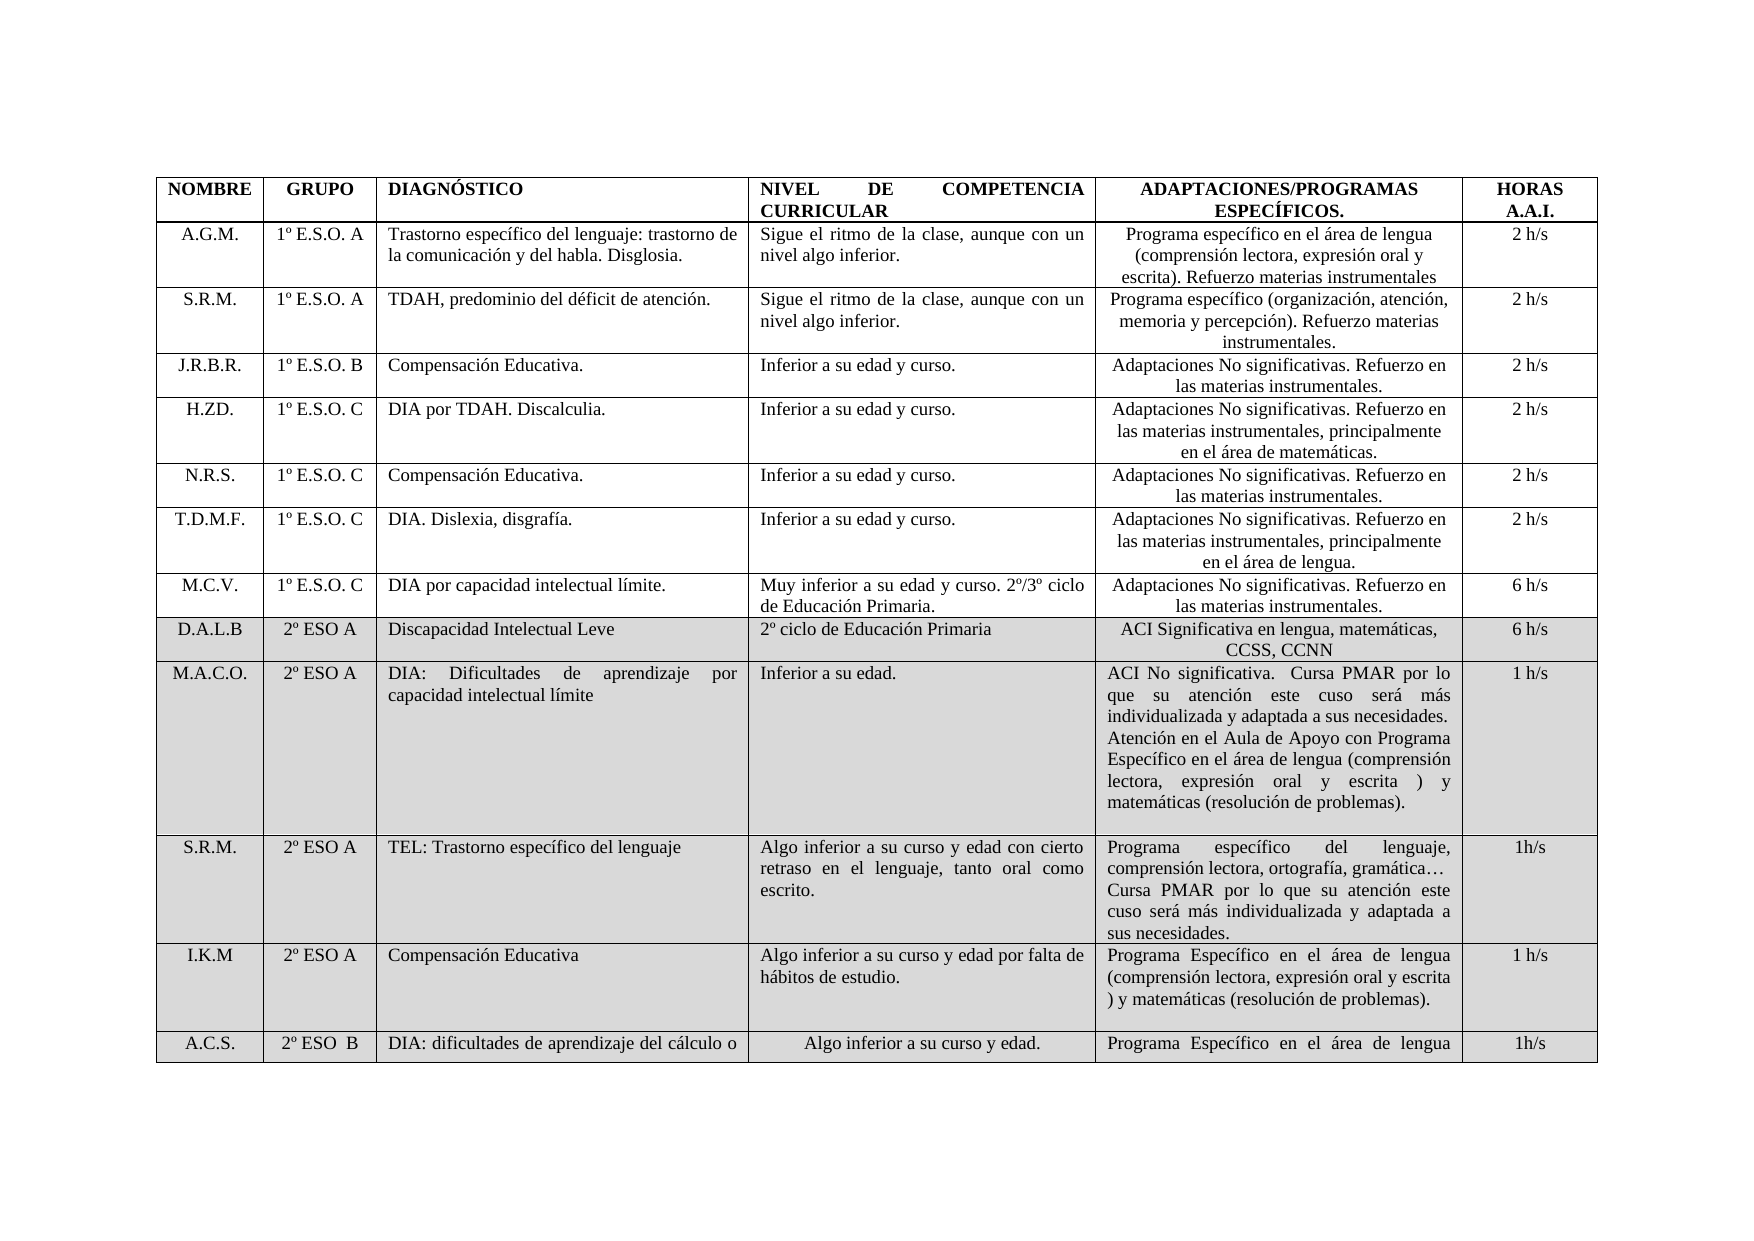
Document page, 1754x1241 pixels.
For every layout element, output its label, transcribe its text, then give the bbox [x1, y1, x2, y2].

table_cell 2 h/s [1463, 288, 1597, 353]
table_cell Inferior a su edad. [749, 662, 1095, 834]
table_cell 1º E.S.O. B [264, 354, 376, 397]
table_cell Adaptaciones No significativas. Refuerzo en las materias instrumentales, principalmente en el área de lengua. [1096, 508, 1462, 573]
table_cell H.ZD. [157, 398, 263, 463]
table_header HORAS A.A.I. [1463, 178, 1597, 221]
table_cell A.C.S. [157, 1032, 263, 1062]
table_cell S.R.M. [157, 836, 263, 943]
table_cell 6 h/s [1463, 618, 1597, 661]
table_cell Adaptaciones No significativas. Refuerzo en las materias instrumentales. [1096, 464, 1462, 507]
table_cell 1º E.S.O. A [264, 223, 376, 287]
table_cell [1096, 1032, 1462, 1062]
table_cell M.C.V. [157, 574, 263, 617]
table_cell Trastorno específico del lenguaje: trastorno de la comunicación y del habla. Disglosia. [377, 223, 748, 287]
table_cell 1º E.S.O. A [264, 288, 376, 353]
table_cell ACI Significativa en lengua, matemáticas, CCSS, CCNN [1096, 618, 1462, 661]
table_cell M.A.C.O. [157, 662, 263, 834]
table_cell DIA por capacidad intelectual límite. [377, 574, 748, 617]
table_cell Discapacidad Intelectual Leve [377, 618, 748, 661]
table_cell Programa específico en el área de lengua (comprensión lectora, expresión oral y escrita). Refuerzo materias instrumentales [1096, 223, 1462, 287]
table_cell D.A.L.B [157, 618, 263, 661]
table_cell TDAH, predominio del déficit de atención. [377, 288, 748, 353]
table_cell 2 h/s [1463, 223, 1597, 287]
table_cell Compensación Educativa. [377, 464, 748, 507]
table_cell 1º E.S.O. C [264, 508, 376, 573]
table_cell 2º ciclo de Educación Primaria [749, 618, 1095, 661]
table_header NOMBRE [157, 178, 263, 221]
table_cell DIA. Dislexia, disgrafía. [377, 508, 748, 573]
table_cell Sigue el ritmo de la clase, aunque con un nivel algo inferior. [749, 223, 1095, 287]
table_cell 1º E.S.O. C [264, 464, 376, 507]
table_header DIAGNÓSTICO [377, 178, 748, 221]
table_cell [377, 1032, 748, 1062]
table_cell DIA: Dificultades de aprendizaje por capacidad intelectual límite [377, 662, 748, 834]
table_cell 2º ESO A [264, 836, 376, 943]
table_cell 2º ESO A [264, 944, 376, 1031]
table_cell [749, 1032, 1095, 1062]
table_cell Adaptaciones No significativas. Refuerzo en las materias instrumentales. [1096, 354, 1462, 397]
table_cell DIA por TDAH. Discalculia. [377, 398, 748, 463]
table_cell Compensación Educativa [377, 944, 748, 1031]
table_cell 1h/s [1463, 836, 1597, 943]
table_cell 1 h/s [1463, 662, 1597, 834]
table_cell 2º ESO B [264, 1032, 376, 1062]
table_cell Programa específico del lenguaje, comprensión lectora, ortografía, gramática… Cursa PMAR por lo que su atención este cuso será más individualizada y adaptada a sus necesidades. [1096, 836, 1462, 943]
table_cell Algo inferior a su curso y edad con cierto retraso en el lenguaje, tanto oral como escrito. [749, 836, 1095, 943]
table_cell S.R.M. [157, 288, 263, 353]
table_cell Sigue el ritmo de la clase, aunque con un nivel algo inferior. [749, 288, 1095, 353]
table_cell 6 h/s [1463, 574, 1597, 617]
table_cell J.R.B.R. [157, 354, 263, 397]
table_cell I.K.M [157, 944, 263, 1031]
table_cell 2 h/s [1463, 354, 1597, 397]
table_header GRUPO [264, 178, 376, 221]
table_cell 2 h/s [1463, 398, 1597, 463]
table_cell 2º ESO A [264, 662, 376, 834]
table_cell Inferior a su edad y curso. [749, 464, 1095, 507]
table_header ADAPTACIONES/PROGRAMAS ESPECÍFICOS. [1096, 178, 1462, 221]
table_cell ACI No significativa. Cursa PMAR por lo que su atención este cuso será más individualizada y adaptada a sus necesidades. Atención en el Aula de Apoyo con Programa Específico en el área de lengua (comprensión lectora, expresión oral y escrita ) y matemáticas (resolución de problemas). [1096, 662, 1462, 834]
table_cell A.G.M. [157, 223, 263, 287]
table_cell T.D.M.F. [157, 508, 263, 573]
table_cell 1º E.S.O. C [264, 574, 376, 617]
table_cell TEL: Trastorno específico del lenguaje [377, 836, 748, 943]
table_cell 2 h/s [1463, 464, 1597, 507]
table_cell Muy inferior a su edad y curso. 2º/3º ciclo de Educación Primaria. [749, 574, 1095, 617]
table_cell Adaptaciones No significativas. Refuerzo en las materias instrumentales. [1096, 574, 1462, 617]
table_cell Algo inferior a su curso y edad por falta de hábitos de estudio. [749, 944, 1095, 1031]
table_cell 2 h/s [1463, 508, 1597, 573]
table_cell 2º ESO A [264, 618, 376, 661]
table_cell N.R.S. [157, 464, 263, 507]
table_cell 1º E.S.O. C [264, 398, 376, 463]
table_cell Inferior a su edad y curso. [749, 398, 1095, 463]
table_cell Compensación Educativa. [377, 354, 748, 397]
table_cell Inferior a su edad y curso. [749, 508, 1095, 573]
table_header NIVEL DE COMPETENCIA CURRICULAR [749, 178, 1095, 221]
table_cell Inferior a su edad y curso. [749, 354, 1095, 397]
table_cell Adaptaciones No significativas. Refuerzo en las materias instrumentales, principalmente en el área de matemáticas. [1096, 398, 1462, 463]
table_cell Programa específico (organización, atención, memoria y percepción). Refuerzo materias instrumentales. [1096, 288, 1462, 353]
table_cell 1h/s [1463, 1032, 1597, 1062]
table_cell 1 h/s [1463, 944, 1597, 1031]
table_cell Programa Específico en el área de lengua (comprensión lectora, expresión oral y escrita ) y matemáticas (resolución de problemas). [1096, 944, 1462, 1031]
